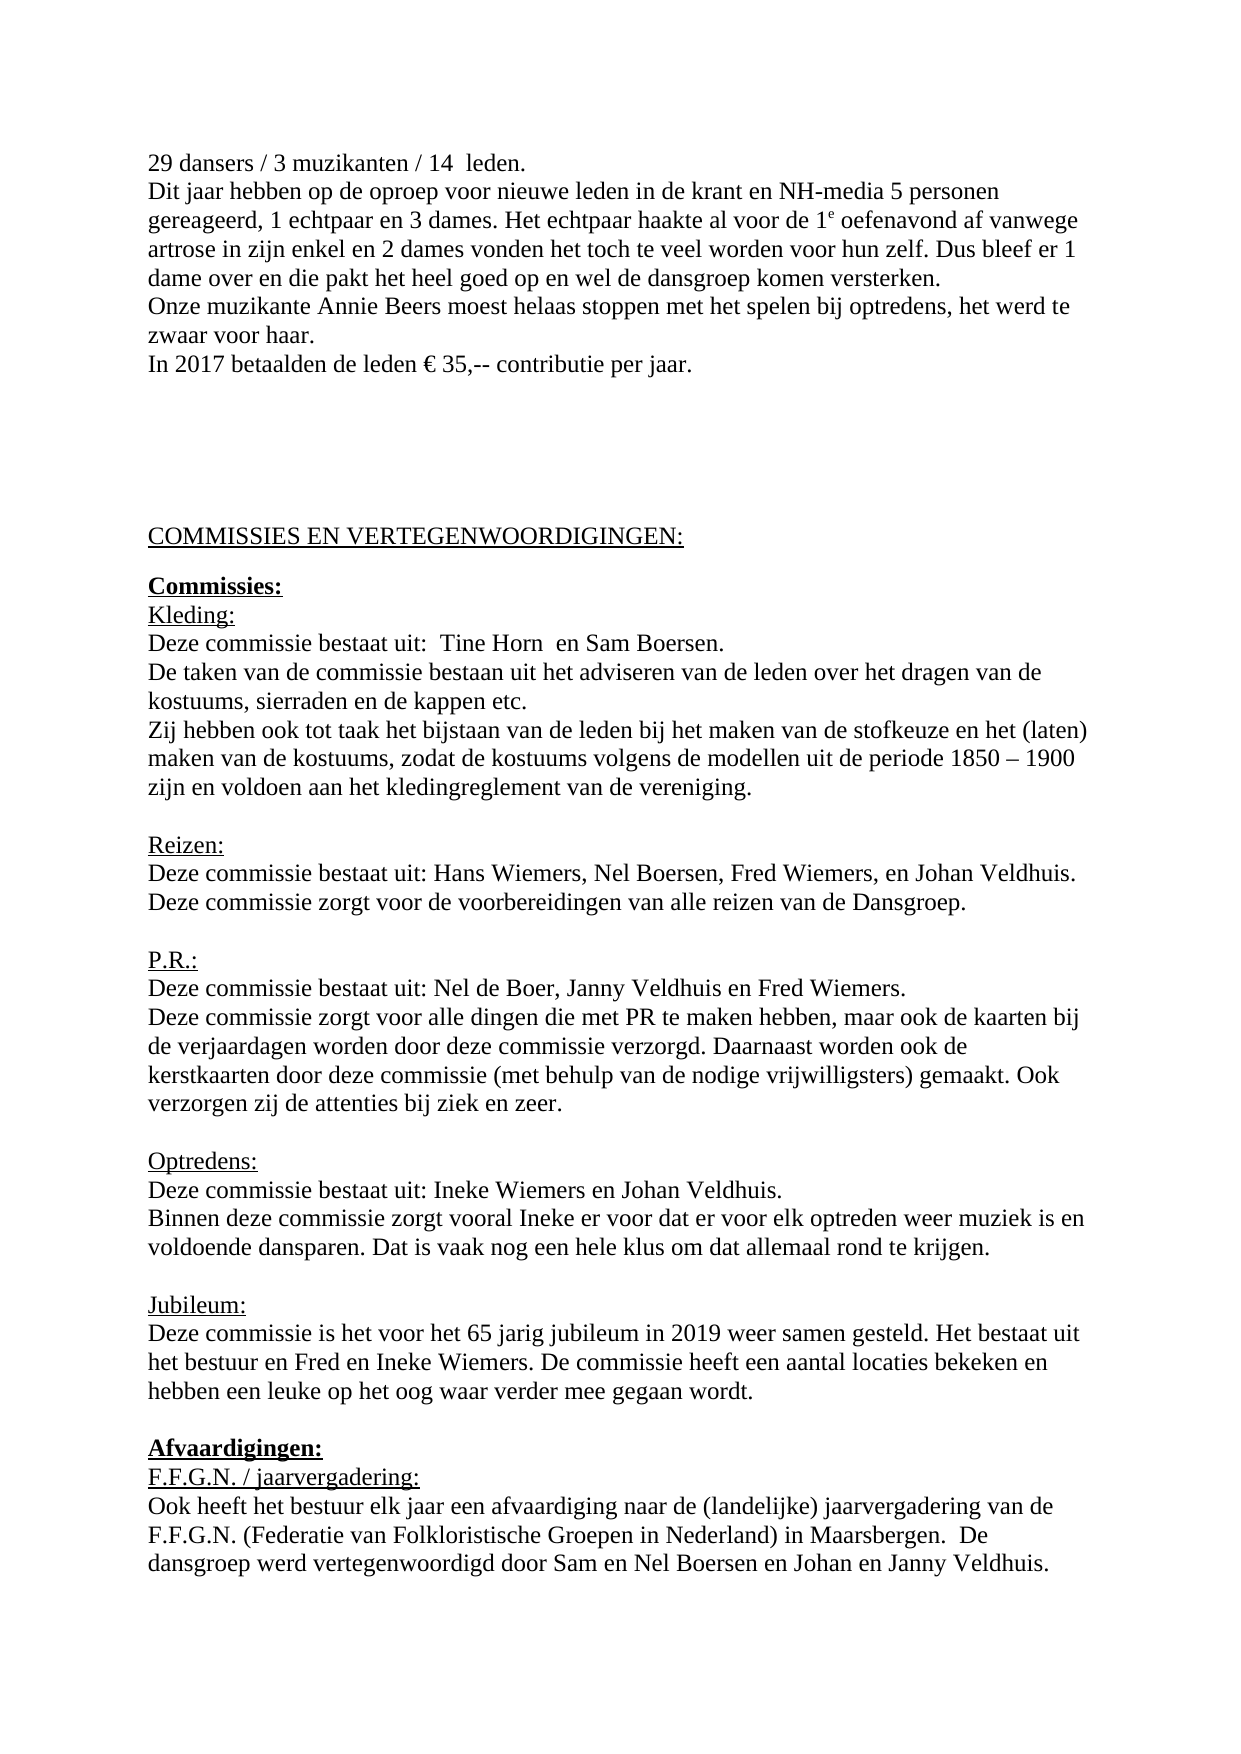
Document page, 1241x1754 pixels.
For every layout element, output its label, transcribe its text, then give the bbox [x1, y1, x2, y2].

text Onze muzikante Annie Beers moest helaas stoppen met het spelen bij optredens, het werd te zwaar voor haar. [148, 291, 1093, 349]
text Deze commissie bestaat uit: Tine Horn en Sam Boersen. [148, 628, 1093, 657]
text Deze commissie is het voor het 65 jarig jubileum in 2019 weer samen gesteld. Het bestaat uit het bestuur en Fred en Ineke Wiemers. De commissie heeft een aantal locaties bekeken en hebben een leuke op het oog waar verder mee gegaan wordt. [148, 1318, 1093, 1405]
text Deze commissie zorgt voor alle dingen die met PR te maken hebben, maar ook de kaarten bij de verjaardagen worden door deze commissie verzorgd. Daarnaast worden ook de kerstkaarten door deze commissie (met behulp van de nodige vrijwilligsters) gemaakt. Ook verzorgen zij de attenties bij ziek en zeer. [148, 1002, 1093, 1117]
text In 2017 betaalden de leden € 35,-- contributie per jaar. [148, 349, 1093, 378]
text P.R.: [148, 945, 1093, 973]
text Jubileum: [148, 1290, 1093, 1318]
text 29 dansers / 3 muzikanten / 14 leden. [148, 148, 1093, 176]
text Deze commissie zorgt voor de voorbereidingen van alle reizen van de Dansgroep. [148, 887, 1093, 916]
text Kleding: [148, 600, 1093, 628]
text De taken van de commissie bestaan uit het adviseren van de leden over het dragen van de kostuums, sierraden en de kappen etc. [148, 657, 1093, 715]
text Optredens: [148, 1146, 1093, 1175]
text Deze commissie bestaat uit: Nel de Boer, Janny Veldhuis en Fred Wiemers. [148, 973, 1093, 1002]
text Ook heeft het bestuur elk jaar een afvaardiging naar de (landelijke) jaarvergadering van de F.F.G.N. (Federatie van Folkloristische Groepen in Nederland) in Maarsbergen. De dansgroep werd vertegenwoordigd door Sam en Nel Boersen en Johan en Janny Veldhuis. [148, 1491, 1093, 1577]
text Zij hebben ook tot taak het bijstaan van de leden bij het maken van de stofkeuze en het (laten) maken van de kostuums, zodat de kostuums volgens de modellen uit de periode 1850 – 1900 zijn en voldoen aan het kledingreglement van de vereniging. [148, 715, 1093, 801]
text Deze commissie bestaat uit: Hans Wiemers, Nel Boersen, Fred Wiemers, en Johan Veldhuis. [148, 858, 1093, 887]
text Binnen deze commissie zorgt vooral Ineke er voor dat er voor elk optreden weer muziek is en voldoende dansparen. Dat is vaak nog een hele klus om dat allemaal rond te krijgen. [148, 1203, 1093, 1261]
list COMMISSIES EN VERTEGENWOORDIGINGEN: [148, 521, 1093, 550]
text Afvaardigingen: [148, 1433, 1093, 1462]
text F.F.G.N. / jaarvergadering: [148, 1462, 1093, 1491]
text Dit jaar hebben op de oproep voor nieuwe leden in de krant en NH-media 5 personen gereageerd, 1 echtpaar en 3 dames. Het echtpaar haakte al voor de 1e oefenavond af vanwege artrose in zijn enkel en 2 dames vonden het toch te veel worden voor hun zelf. Dus bleef er 1 dame over en die pakt het heel goed op en wel de dansgroep komen versterken. [148, 176, 1093, 291]
text Commissies: [148, 571, 1093, 600]
text Deze commissie bestaat uit: Ineke Wiemers en Johan Veldhuis. [148, 1175, 1093, 1203]
text Reizen: [148, 830, 1093, 858]
